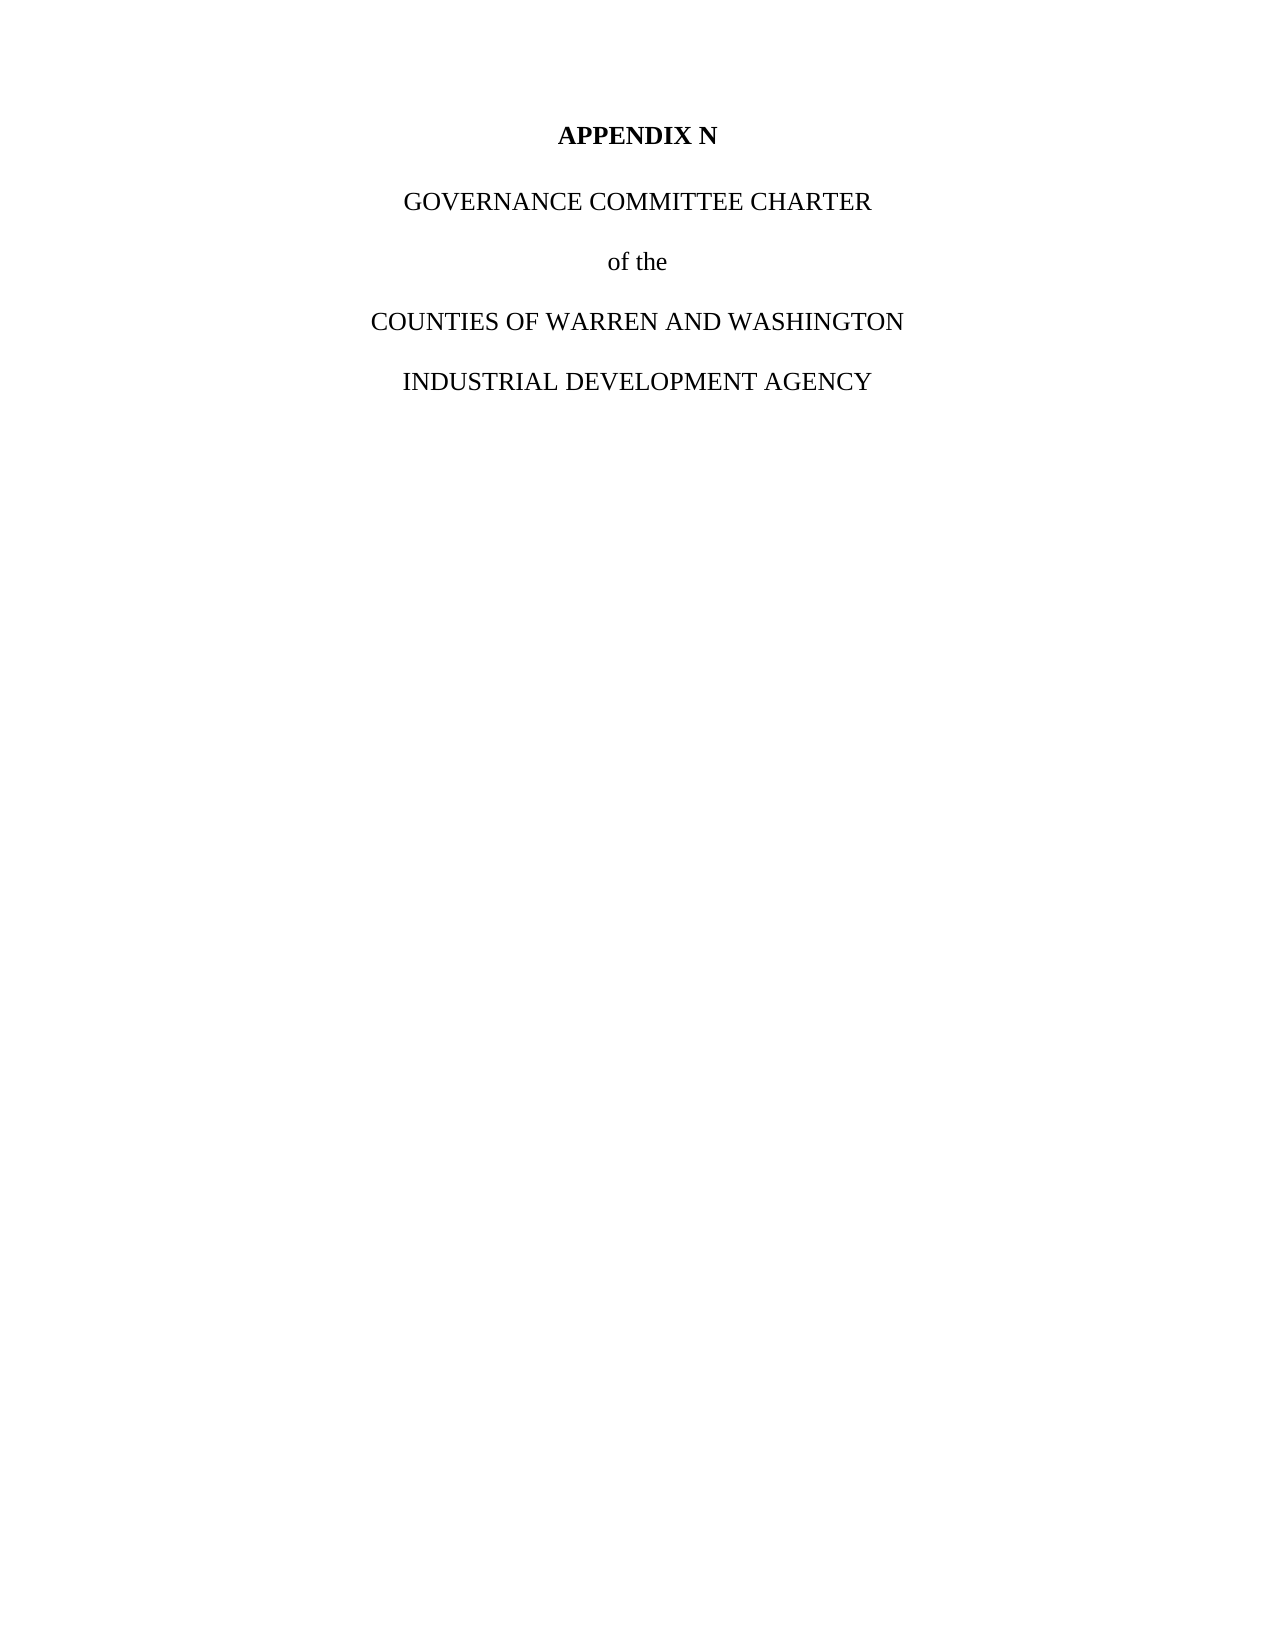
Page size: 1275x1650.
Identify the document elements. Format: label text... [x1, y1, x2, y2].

text of the [120, 246, 1155, 276]
text COUNTIES OF WARREN AND WASHINGTON [120, 306, 1155, 336]
text GOVERNANCE COMMITTEE CHARTER [120, 186, 1155, 216]
text APPENDIX N [120, 120, 1155, 150]
text INDUSTRIAL DEVELOPMENT AGENCY [120, 366, 1155, 396]
